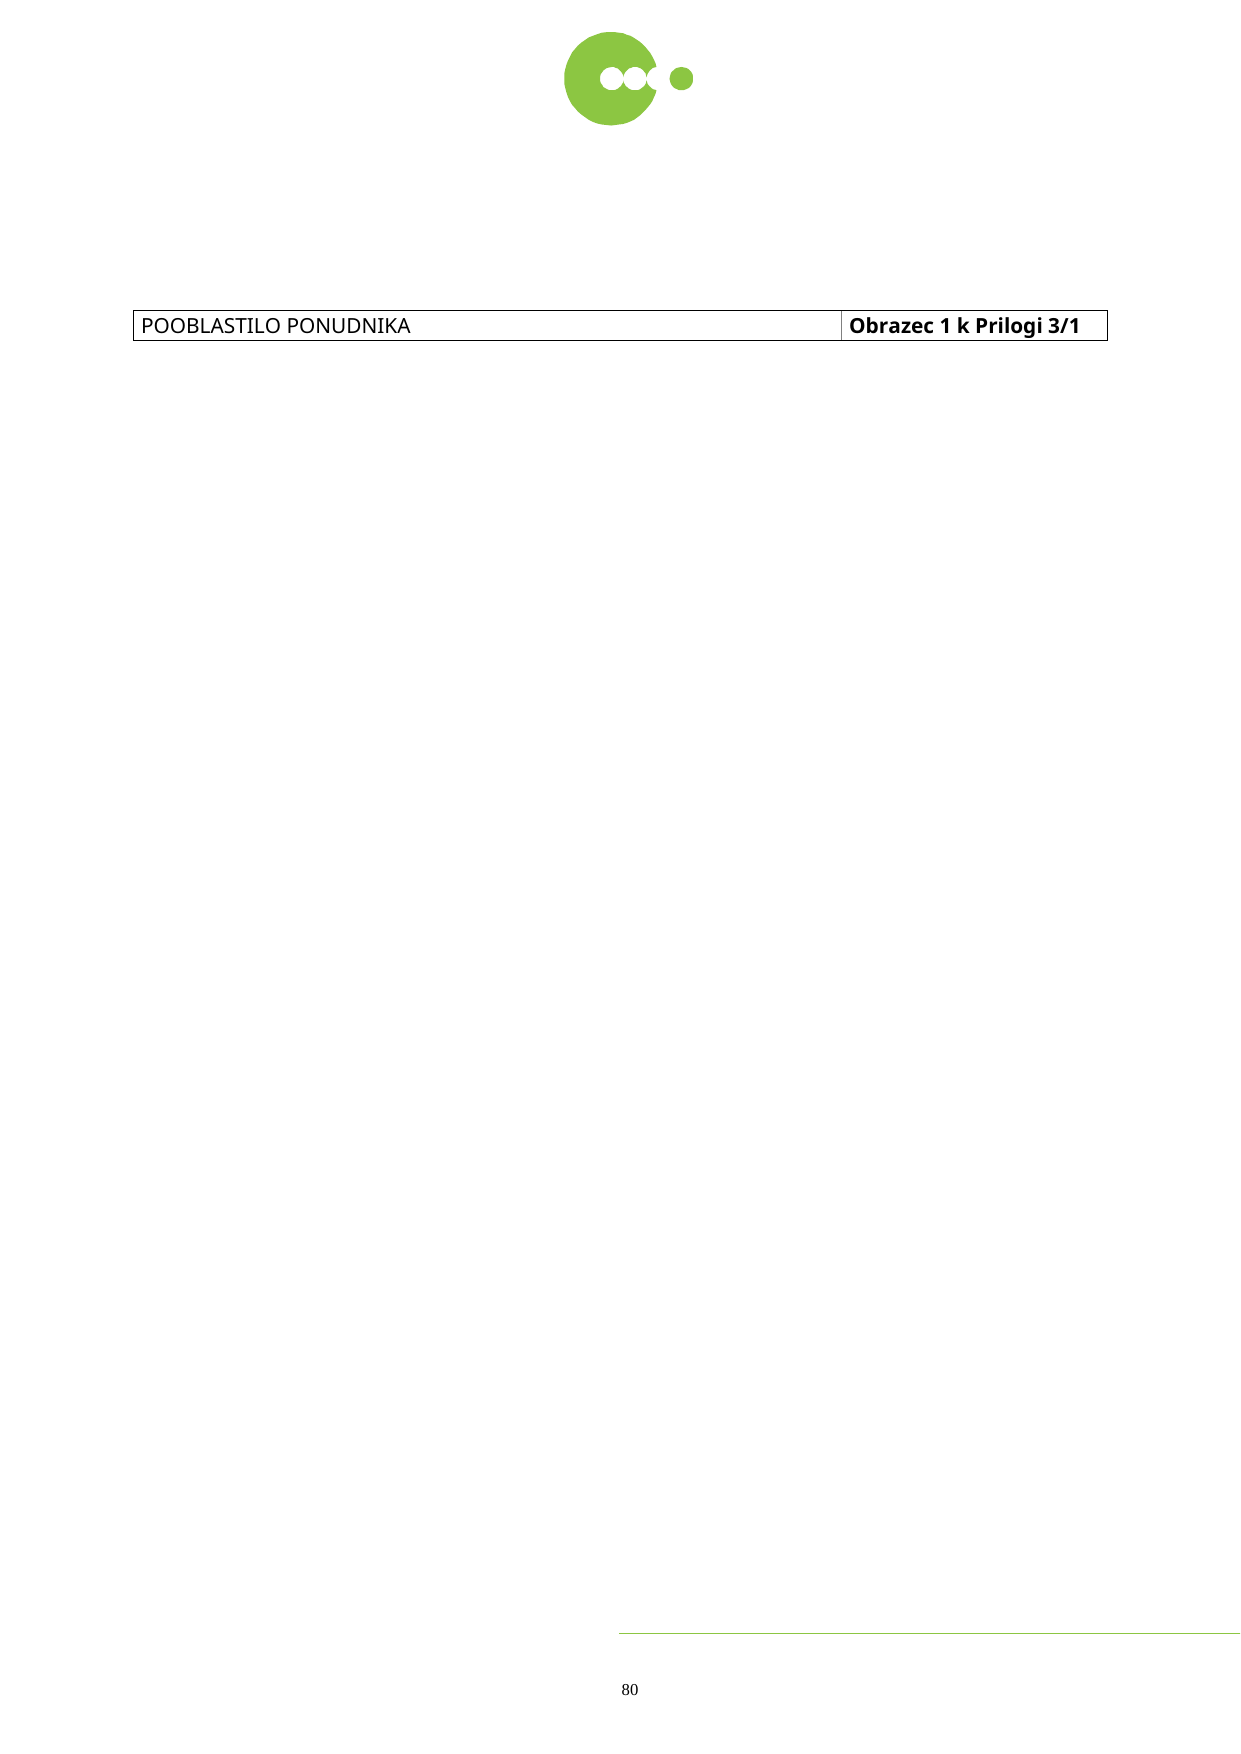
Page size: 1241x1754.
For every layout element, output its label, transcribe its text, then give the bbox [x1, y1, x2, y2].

table_header Obrazec 1 k Prilogi 3/1 [842, 311, 1107, 339]
table_header POOBLASTILO PONUDNIKA [134, 311, 841, 339]
